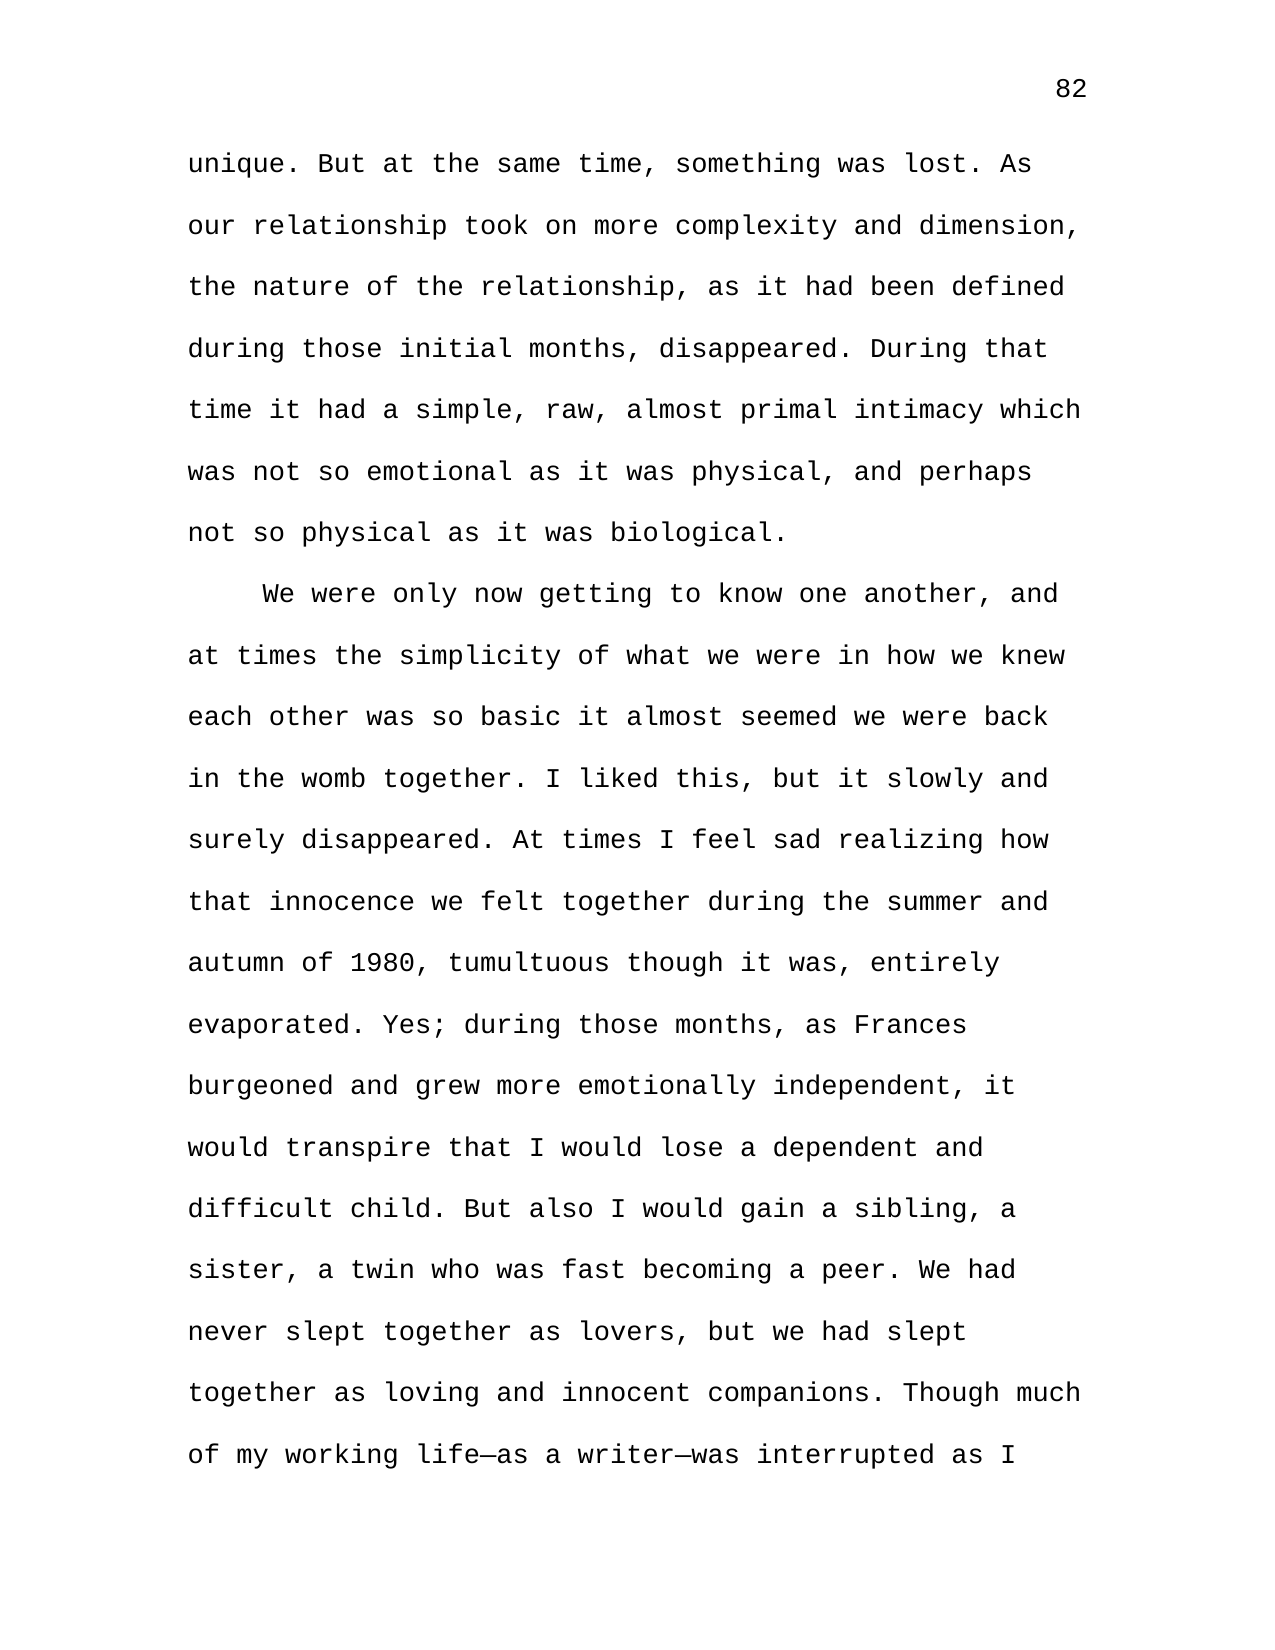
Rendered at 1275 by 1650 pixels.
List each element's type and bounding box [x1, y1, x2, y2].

text [187, 580, 1087, 1471]
text [187, 150, 1087, 549]
